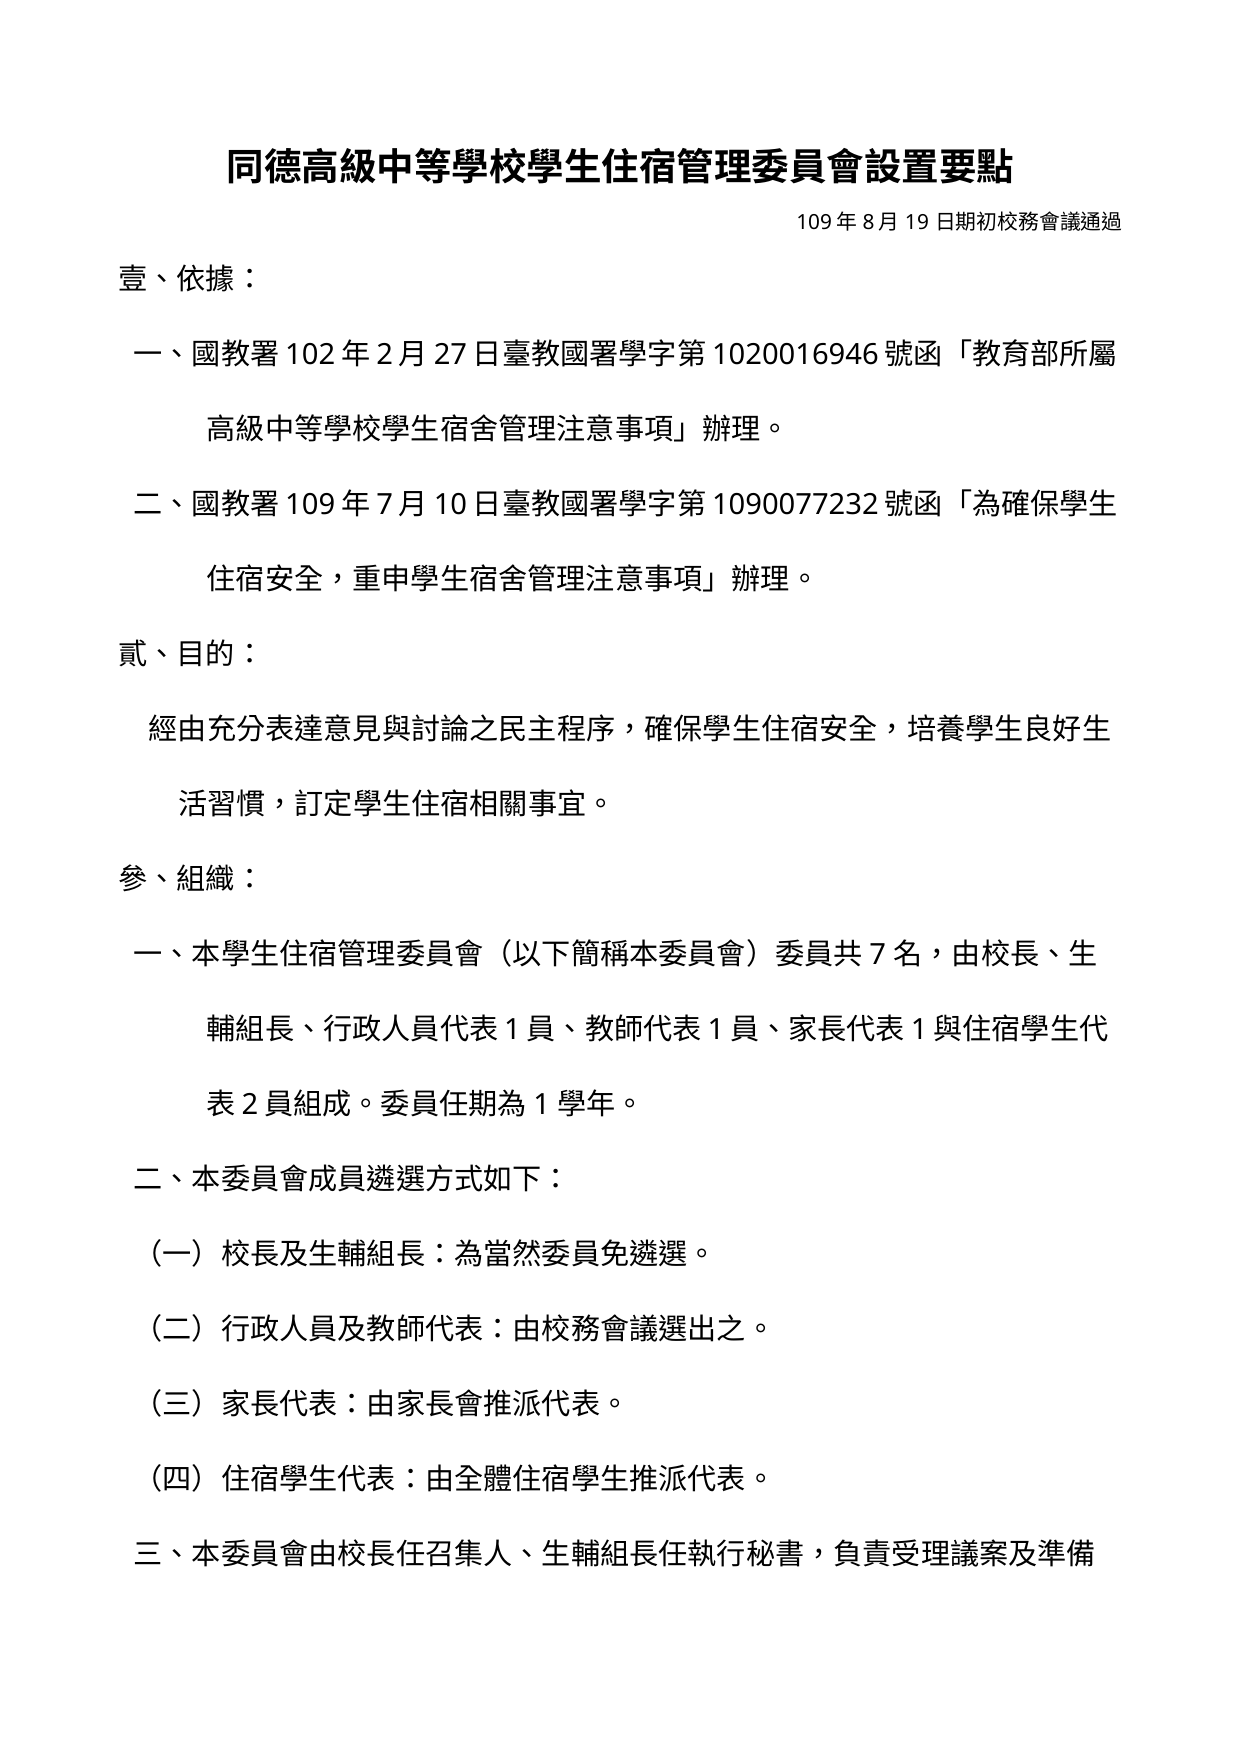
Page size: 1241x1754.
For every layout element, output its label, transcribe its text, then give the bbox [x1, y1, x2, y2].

text 109年 8月 19 日期初校務會議通過 [118, 202, 1122, 239]
text 一、本學生住宿管理委員會（以下簡稱本委員會）委員共 7 名，由校長、生輔組長、行政人員代表1員、教師代表1員、家長代表1與住宿學生代表2員組成。委員任期為 1 學年。 [118, 914, 1122, 1139]
text （四）住宿學生代表：由全體住宿學生推派代表。 [118, 1439, 1122, 1514]
text 二、本委員會成員遴選方式如下： [118, 1139, 1122, 1214]
text 貳、目的： [118, 614, 1122, 689]
text 壹、依據： [118, 239, 1122, 314]
text 二、國教署109年7月10日臺教國署學字第1090077232號函「為確保學生住宿安全，重申學生宿舍管理注意事項」辦理。 [118, 464, 1122, 614]
text 參、組織： [118, 839, 1122, 914]
text 一、國教署102年2月27日臺教國署學字第1020016946號函「教育部所屬高級中等學校學生宿舍管理注意事項」辦理。 [118, 314, 1122, 464]
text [118, 1514, 1122, 1589]
text （三）家長代表：由家長會推派代表。 [118, 1364, 1122, 1439]
text 經由充分表達意見與討論之民主程序，確保學生住宿安全，培養學生良好生活習慣，訂定學生住宿相關事宜。 [118, 689, 1122, 839]
text （一）校長及生輔組長：為當然委員免遴選。 [118, 1214, 1122, 1289]
text （二）行政人員及教師代表：由校務會議選出之。 [118, 1289, 1122, 1364]
text 同德高級中等學校學生住宿管理委員會設置要點 [118, 127, 1122, 202]
